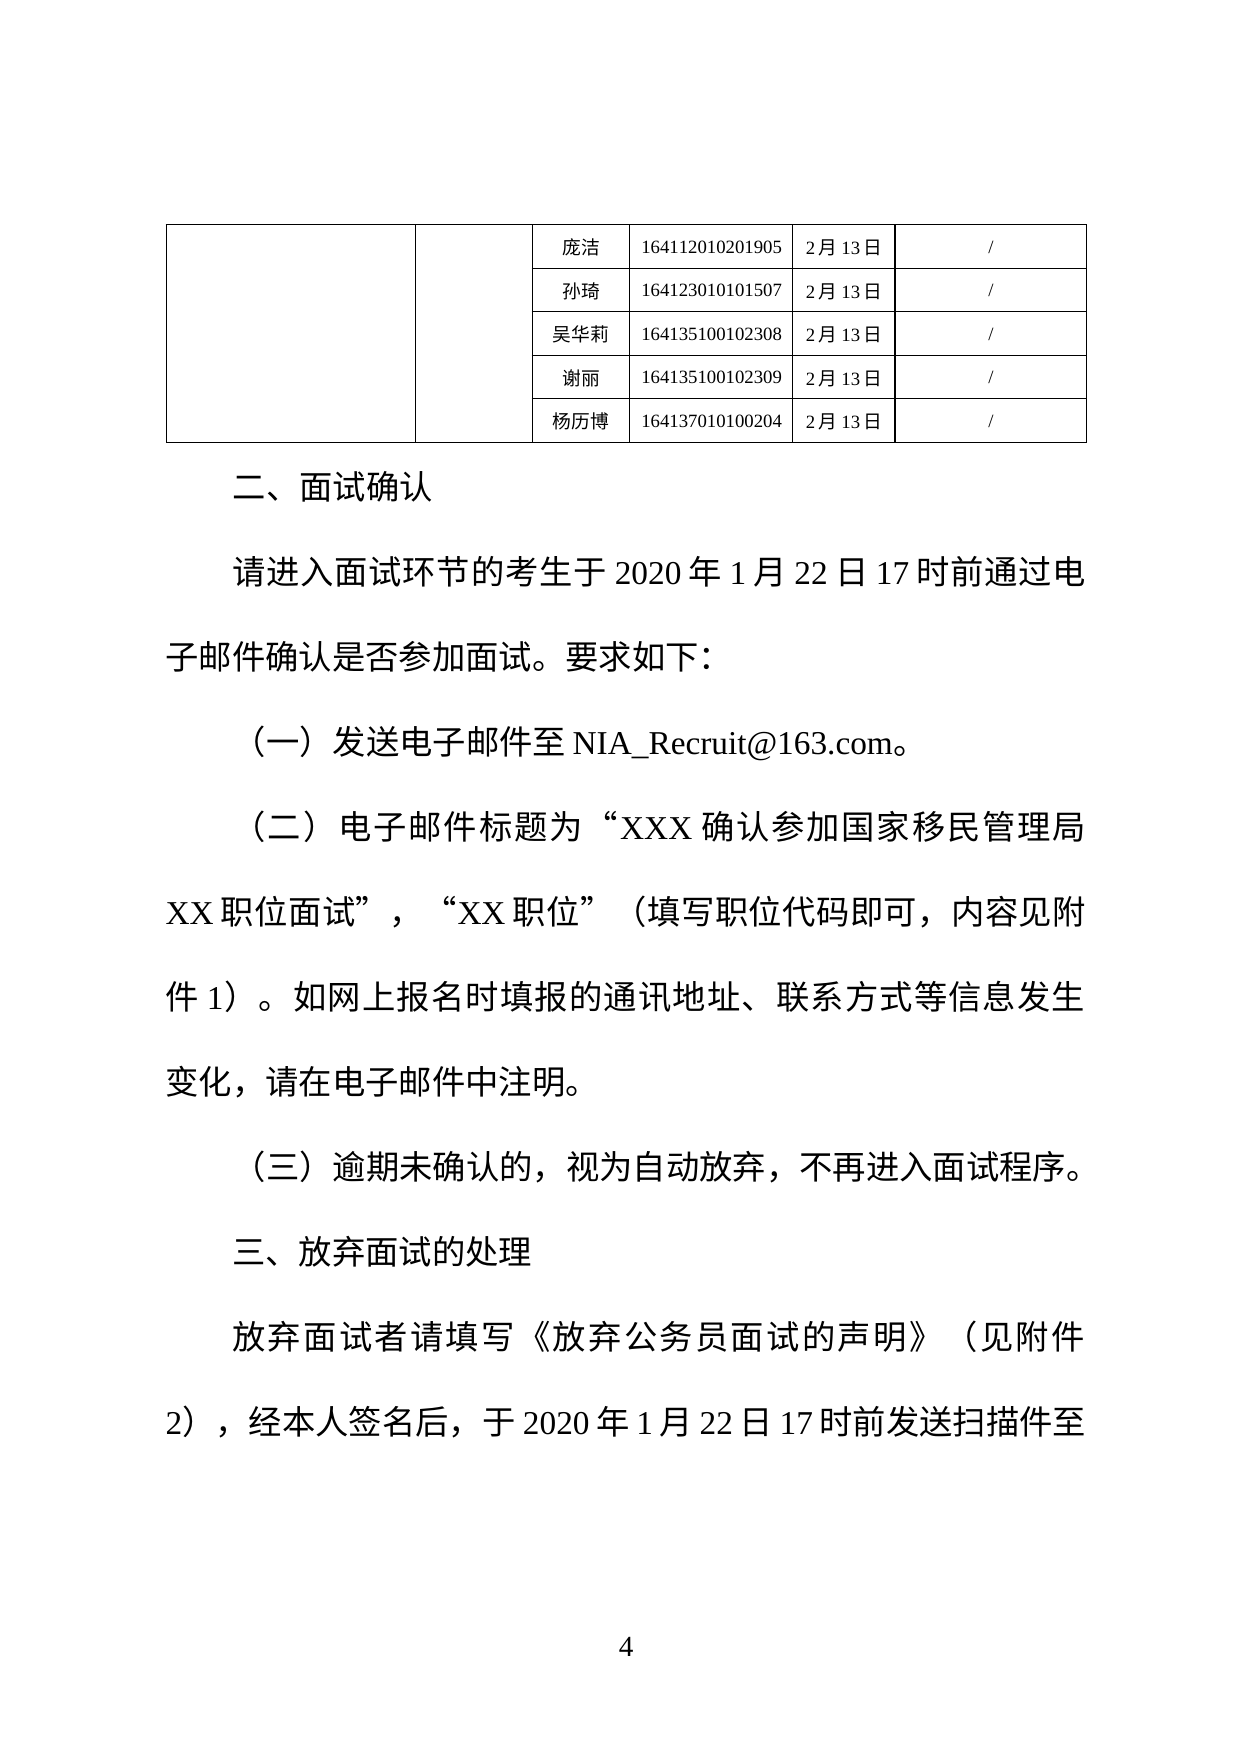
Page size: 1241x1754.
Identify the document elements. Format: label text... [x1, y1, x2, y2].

table_cell 2月13日 [793, 356, 894, 398]
table_cell / [896, 356, 1086, 398]
text （三）逾期未确认的，视为自动放弃，不再进入面试程序。 [165, 1123, 1087, 1208]
text （二）电子邮件标题为“XXX确认参加国家移民管理局XX职位面试”，“XX职位”（填写职位代码即可，内容见附件1）。如网上报名时填报的通讯地址、联系方式等信息发生变化，请在电子邮件中注明。 [165, 1017, 1087, 1123]
text （二）电子邮件标题为“XXX确认参加国家移民管理局XX职位面试”，“XX职位”（填写职位代码即可，内容见附件1）。如网上报名时填报的通讯地址、联系方式等信息发生变化，请在电子邮件中注明。 [165, 783, 1087, 979]
table_cell 2月13日 [793, 312, 894, 355]
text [165, 1293, 1087, 1463]
table_cell 164135100102309 [630, 356, 792, 398]
table_cell 谢丽 [533, 356, 629, 398]
table_cell 2月13日 [793, 225, 894, 268]
table_cell 164112010201905 [630, 225, 792, 268]
table_cell 庞洁 [533, 225, 629, 268]
table_cell / [896, 225, 1086, 268]
table_cell / [896, 312, 1086, 355]
text 请进入面试环节的考生于2020年1月22日17时前通过电子邮件确认是否参加面试。要求如下： [165, 528, 1087, 698]
table_cell 2月13日 [793, 399, 894, 442]
table_cell 孙琦 [533, 269, 629, 311]
table_cell 164135100102308 [630, 312, 792, 355]
text 二、面试确认 [165, 443, 1087, 528]
text 三、放弃面试的处理 [165, 1208, 1087, 1293]
table_cell 吴华莉 [533, 312, 629, 355]
text （一）发送电子邮件至NIA_Recruit@163.com。 [165, 698, 1087, 783]
table_cell 杨历博 [533, 399, 629, 442]
table_cell 164137010100204 [630, 399, 792, 442]
table_cell 2月13日 [793, 269, 894, 311]
table_cell / [896, 399, 1086, 442]
table_cell 164123010101507 [630, 269, 792, 311]
table_cell / [896, 269, 1086, 311]
